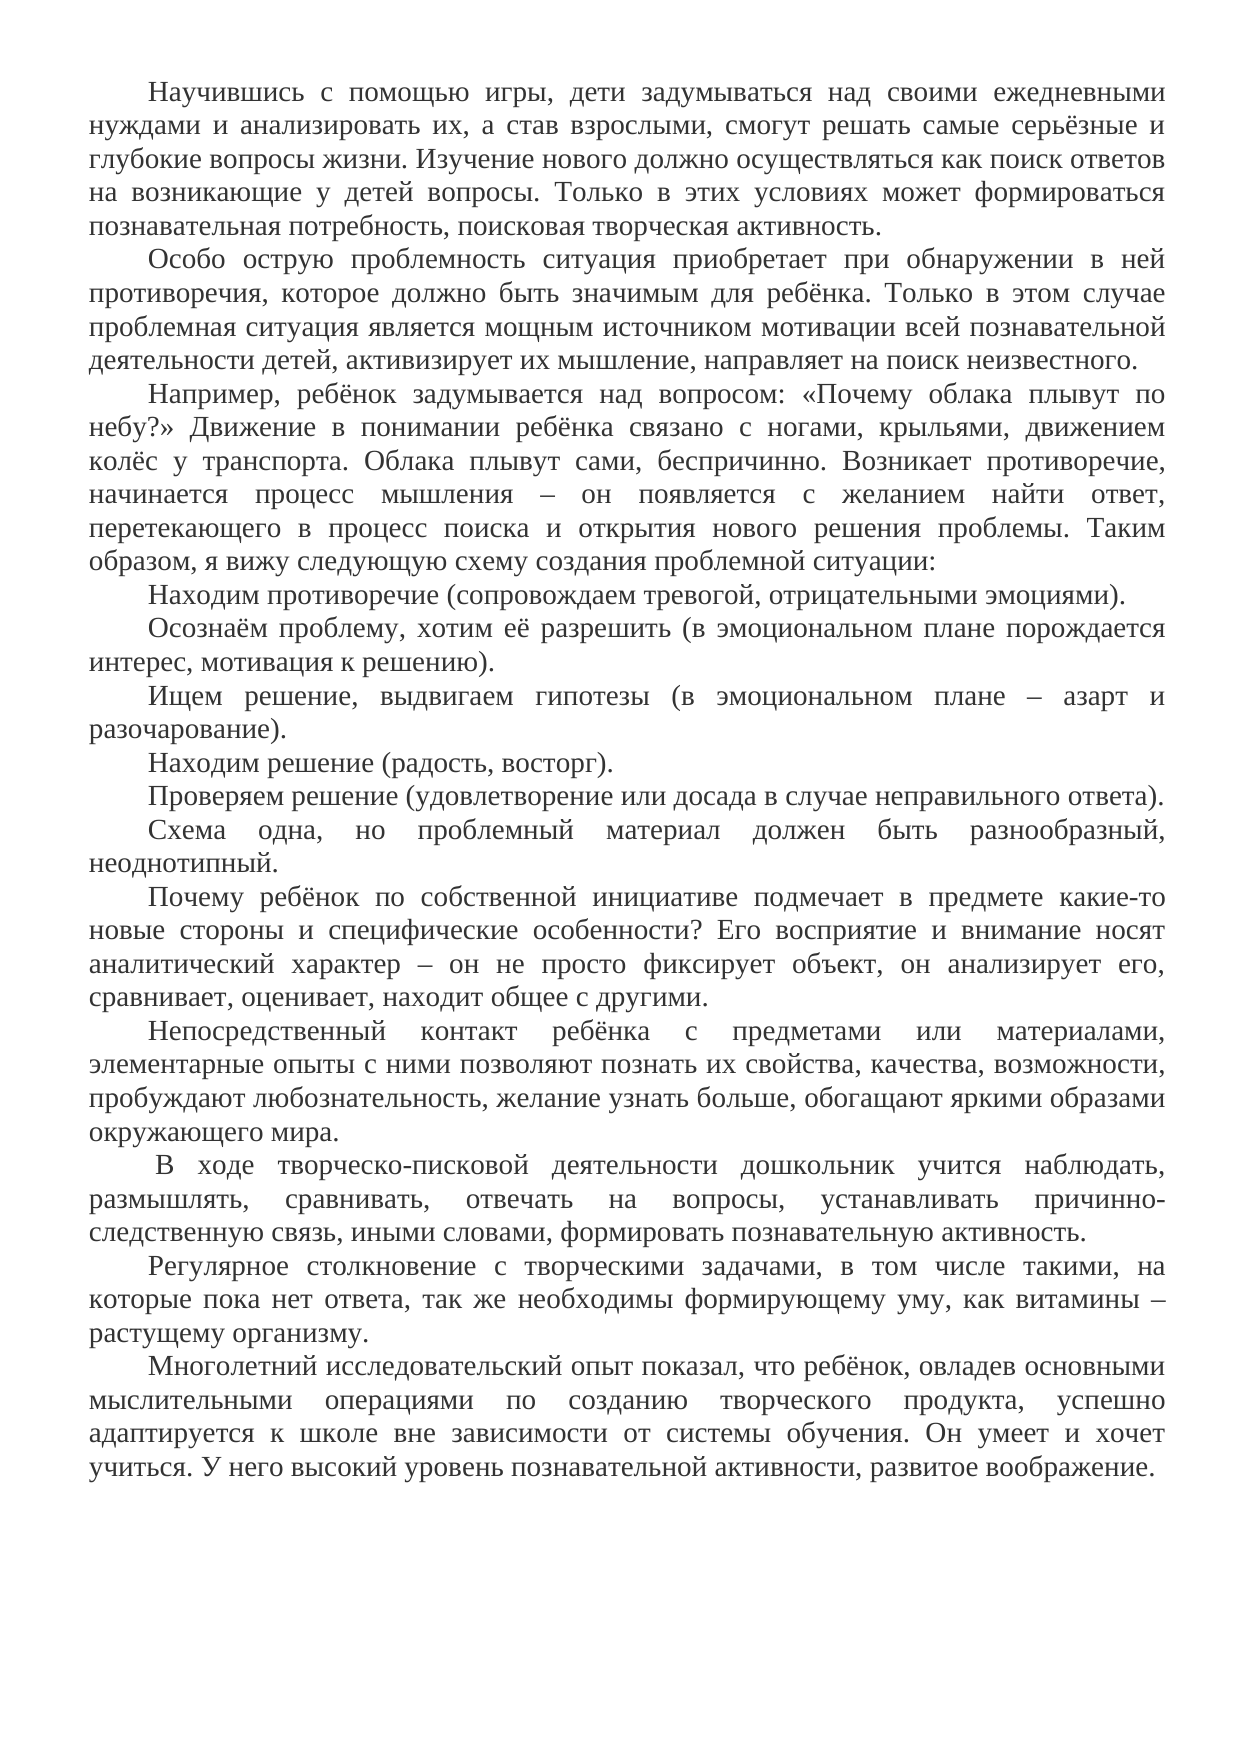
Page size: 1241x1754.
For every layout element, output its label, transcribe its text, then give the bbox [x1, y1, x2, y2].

text Научившись с помощью игры, дети задумываться над своими ежедневными нуждами и анализировать их, а став взрослыми, смогут решать самые серьёзные и глубокие вопросы жизни. Изучение нового должно осуществляться как поиск ответов на возникающие у детей вопросы. Только в этих условиях может формироваться познавательная потребность, поисковая творческая активность. [89, 74, 1167, 242]
text Ищем решение, выдвигаем гипотезы (в эмоциональном плане – азарт и разочарование). [89, 678, 1167, 745]
text Почему ребёнок по собственной инициативе подмечает в предмете какие-то новые стороны и специфические особенности? Его восприятие и внимание носят аналитический характер – он не просто фиксирует объект, он анализирует его, сравнивает, оценивает, находит общее с другими. [89, 879, 1167, 1013]
text Многолетний исследовательский опыт показал, что ребёнок, овладев основными мыслительными операциями по созданию творческого продукта, успешно адаптируется к школе вне зависимости от системы обучения. Он умеет и хочет учиться. У него высокий уровень познавательной активности, развитое воображение. [89, 1348, 1167, 1483]
text Непосредственный контакт ребёнка с предметами или материалами, элементарные опыты с ними позволяют познать их свойства, качества, возможности, пробуждают любознательность, желание узнать больше, обогащают яркими образами окружающего мира. [89, 1013, 1167, 1147]
text Особо острую проблемность ситуация приобретает при обнаружении в ней противоречия, которое должно быть значимым для ребёнка. Только в этом случае проблемная ситуация является мощным источником мотивации всей познавательной деятельности детей, активизирует их мышление, направляет на поиск неизвестного. [89, 242, 1167, 376]
text В ходе творческо-писковой деятельности дошкольник учится наблюдать, размышлять, сравнивать, отвечать на вопросы, устанавливать причинно-следственную связь, иными словами, формировать познавательную активность. [89, 1147, 1167, 1248]
text Схема одна, но проблемный материал должен быть разнообразный, неоднотипный. [89, 812, 1167, 879]
text Находим решение (радость, восторг). [89, 745, 1167, 778]
text Регулярное столкновение с творческими задачами, в том числе такими, на которые пока нет ответа, так же необходимы формирующему уму, как витамины – растущему организму. [89, 1248, 1167, 1348]
text Проверяем решение (удовлетворение или досада в случае неправильного ответа). [89, 778, 1167, 812]
text Например, ребёнок задумывается над вопросом: «Почему облака плывут по небу?» Движение в понимании ребёнка связано с ногами, крыльями, движением колёс у транспорта. Облака плывут сами, беспричинно. Возникает противоречие, начинается процесс мышления – он появляется с желанием найти ответ, перетекающего в процесс поиска и открытия нового решения проблемы. Таким образом, я вижу следующую схему создания проблемной ситуации: [89, 376, 1167, 577]
text Осознаём проблему, хотим её разрешить (в эмоциональном плане порождается интерес, мотивация к решению). [89, 611, 1167, 678]
text Находим противоречие (сопровождаем тревогой, отрицательными эмоциями). [89, 577, 1167, 611]
